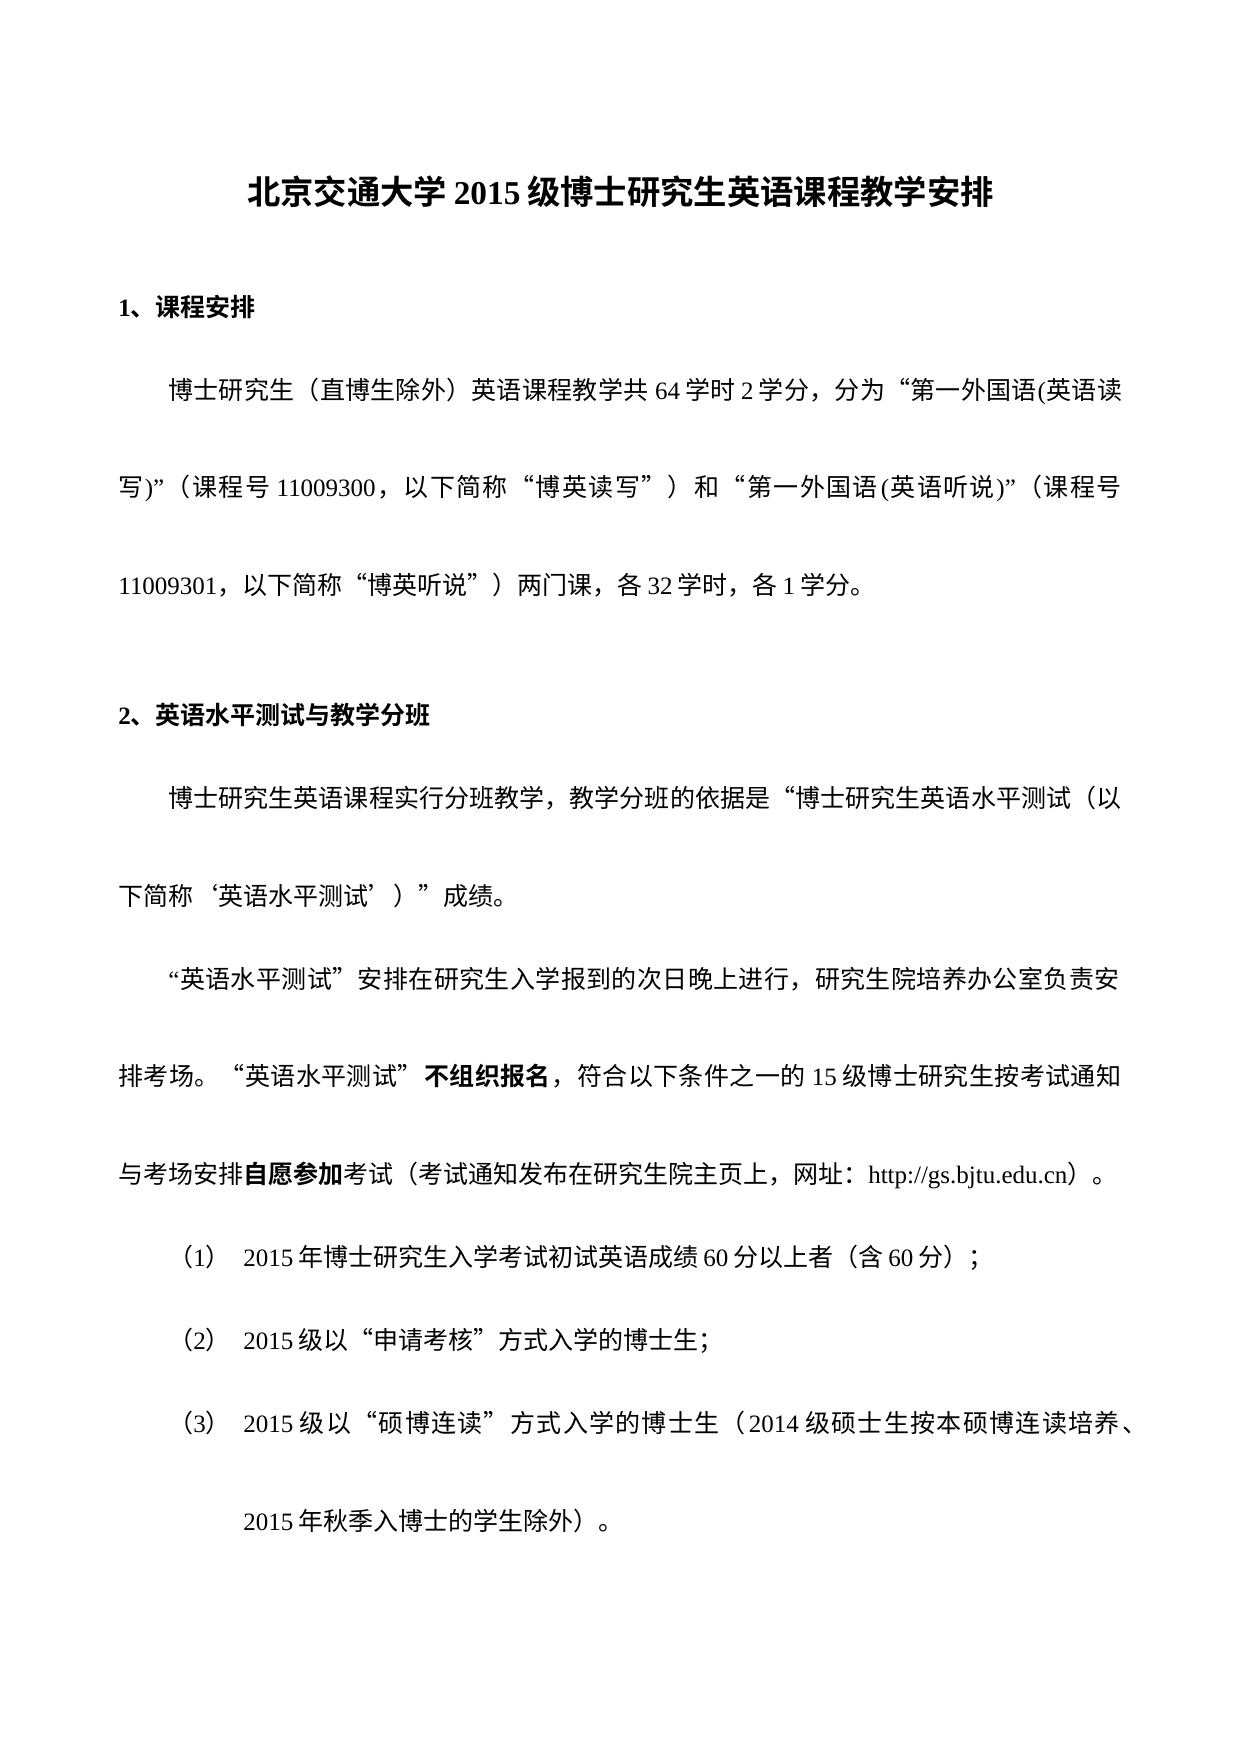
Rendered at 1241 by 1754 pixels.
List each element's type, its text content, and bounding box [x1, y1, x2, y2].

text 博士研究生（直博生除外）英语课程教学共64学时2学分，分为“第一外国语(英语读写)”（课程号11009300，以下简称“博英读写”）和“第一外国语(英语听说)”（课程号11009301，以下简称“博英听说”）两门课，各32学时，各1学分。 [118, 356, 1122, 616]
text 1、课程安排 [118, 273, 1122, 338]
list 2015年博士研究生入学考试初试英语成绩60分以上者（含60分）； [168, 1223, 1122, 1288]
text 博士研究生英语课程实行分班教学，教学分班的依据是“博士研究生英语水平测试（以下简称‘英语水平测试’）”成绩。 [118, 764, 1122, 927]
text 北京交通大学2015级博士研究生英语课程教学安排 [118, 157, 1122, 222]
text 2、英语水平测试与教学分班 [118, 681, 1122, 746]
list 2015级以“硕博连读”方式入学的博士生（2014级硕士生按本硕博连读培养、2015年秋季入博士的学生除外）。 [168, 1389, 1122, 1552]
list 2015级以“申请考核”方式入学的博士生； [168, 1306, 1122, 1371]
text “英语水平测试”安排在研究生入学报到的次日晚上进行，研究生院培养办公室负责安排考场。“英语水平测试”不组织报名，符合以下条件之一的15级博士研究生按考试通知与考场安排自愿参加考试（考试通知发布在研究生院主页上，网址：http://gs.bjtu.edu.cn）。 [118, 945, 1122, 1205]
